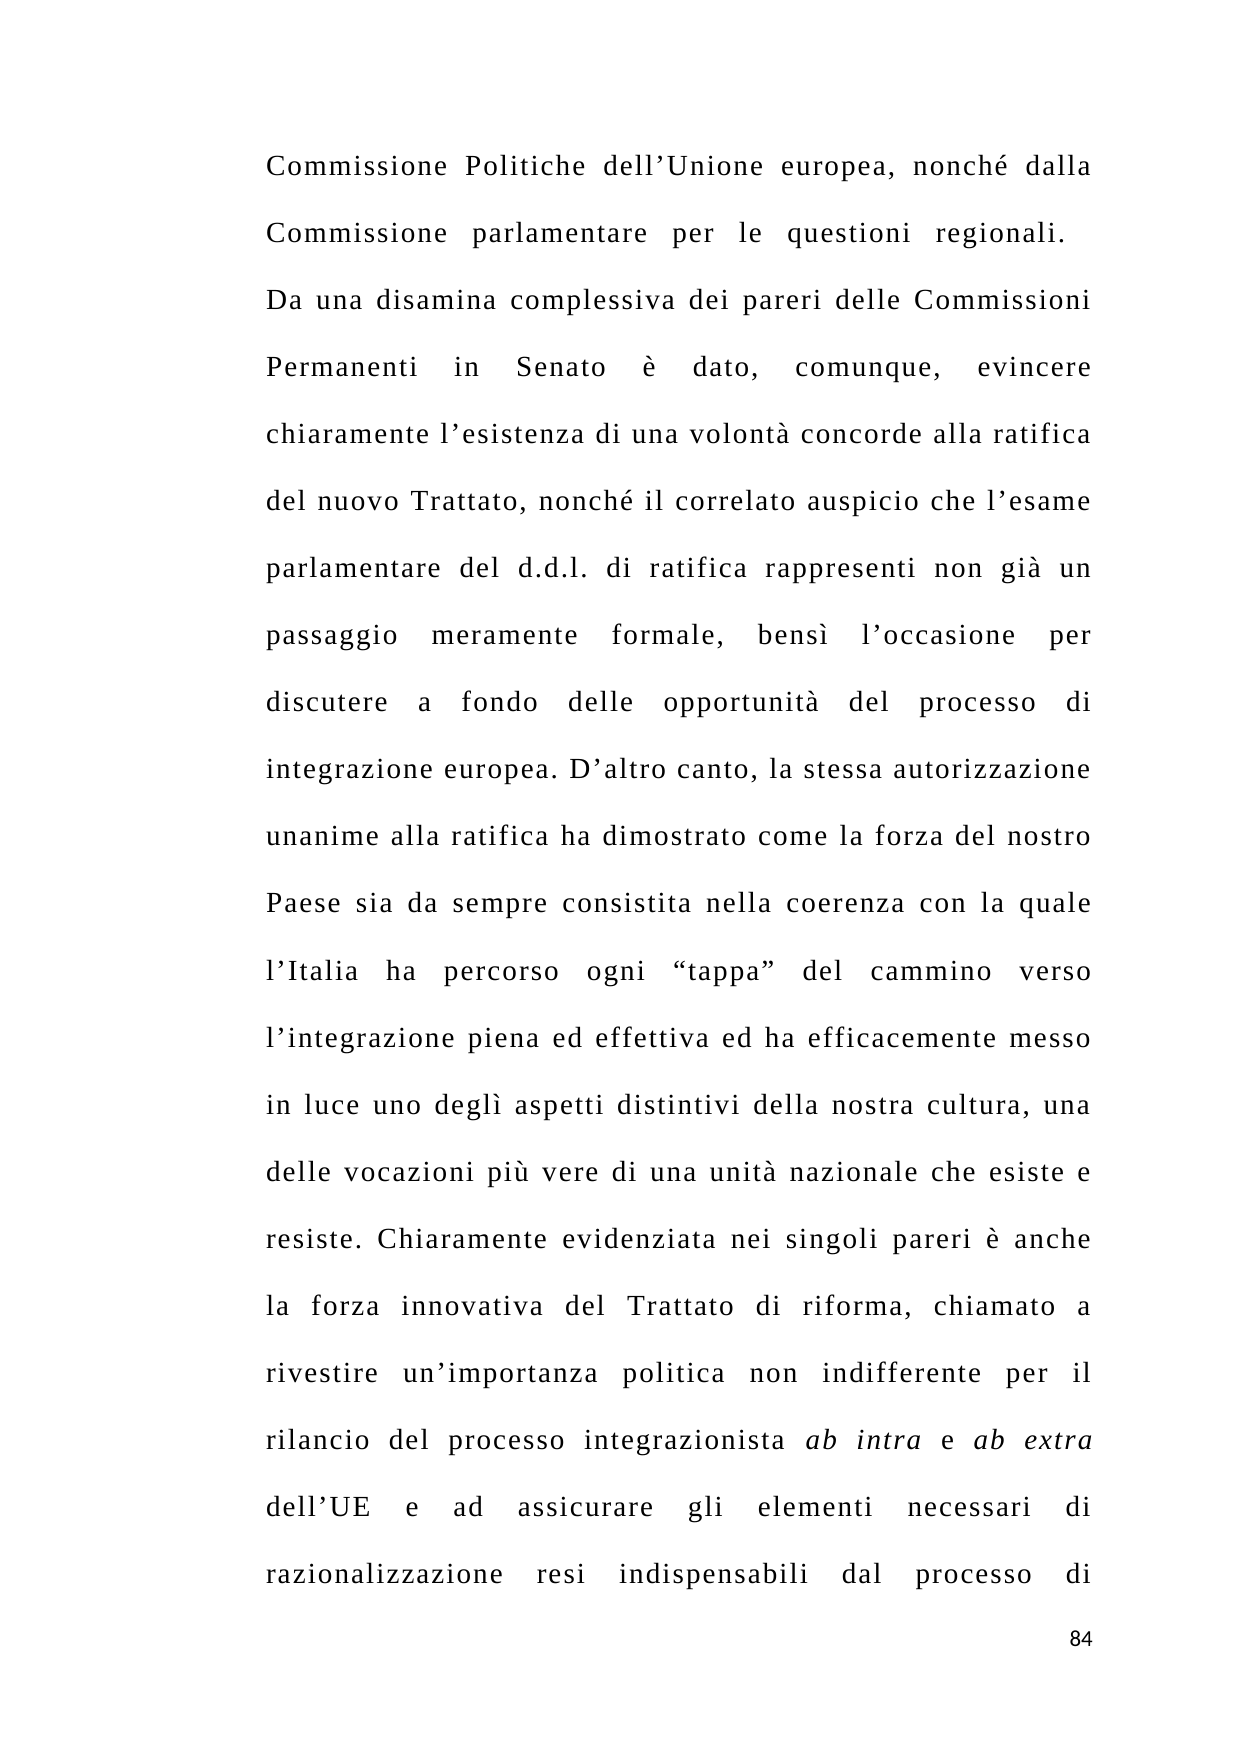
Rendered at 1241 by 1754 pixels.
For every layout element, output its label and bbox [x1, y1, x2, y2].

text [266, 148, 1092, 1590]
